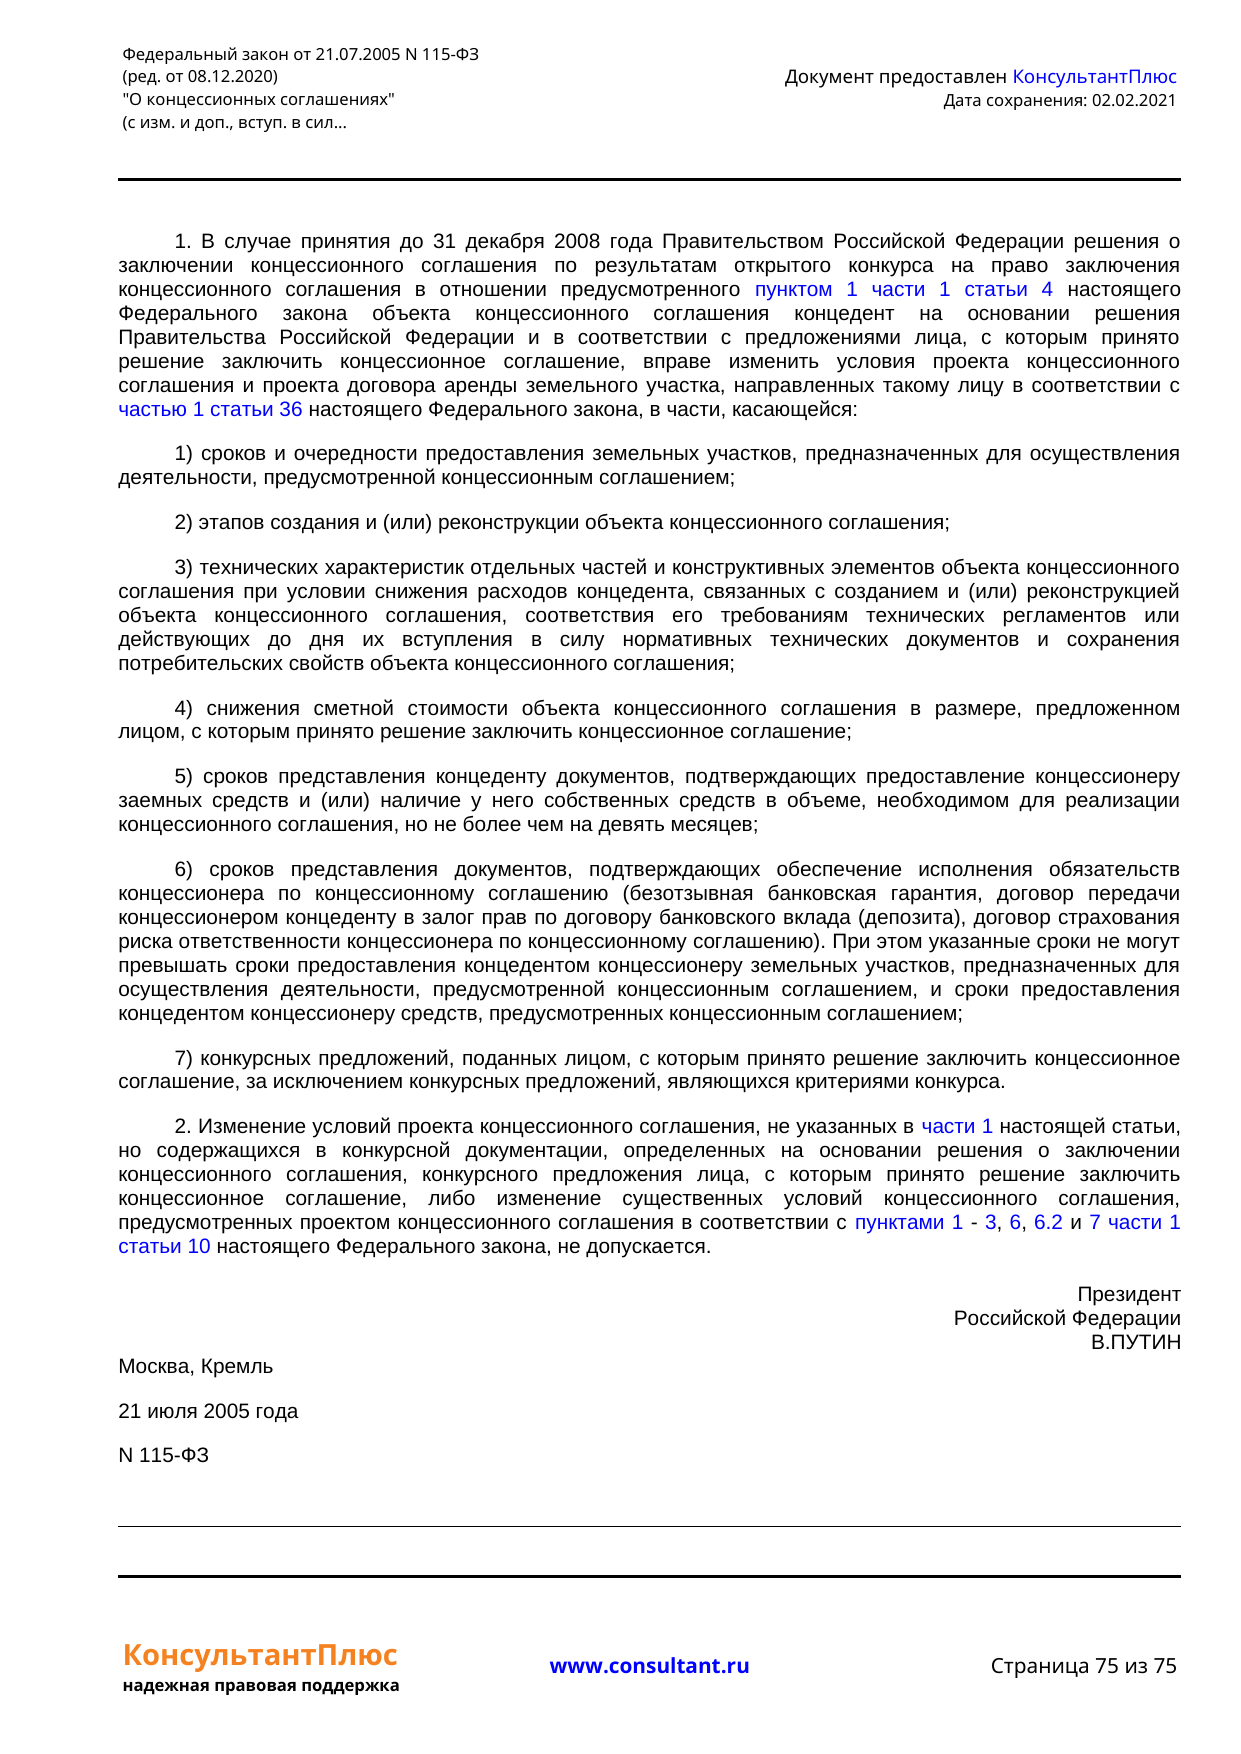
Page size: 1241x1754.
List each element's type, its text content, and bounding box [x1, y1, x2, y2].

text Москва, Кремль [118, 1354, 1181, 1378]
text 2) этапов создания и (или) реконструкции объекта концессионного соглашения; [118, 510, 1181, 534]
text 5) сроков представления концеденту документов, подтверждающих предоставление концессионеру заемных средств и (или) наличие у него собственных средств в объеме, необходимом для реализации концессионного соглашения, но не более чем на девять месяцев; [118, 764, 1181, 836]
text 1. В случае принятия до 31 декабря 2008 года Правительством Российской Федерации решения о заключении концессионного соглашения по результатам открытого конкурса на право заключения концессионного соглашения в отношении предусмотренного пунктом 1 части 1 статьи 4 настоящего Федерального закона объекта концессионного соглашения концедент на основании решения Правительства Российской Федерации и в соответствии с предложениями лица, с которым принято решение заключить концессионное соглашение, вправе изменить условия проекта концессионного соглашения и проекта договора аренды земельного участка, направленных такому лицу в соответствии с частью 1 статьи 36 настоящего Федерального закона, в части, касающейся: [118, 229, 1181, 420]
text 6) сроков представления документов, подтверждающих обеспечение исполнения обязательств концессионера по концессионному соглашению (безотзывная банковская гарантия, договор передачи концессионером концеденту в залог прав по договору банковского вклада (депозита), договор страхования риска ответственности концессионера по концессионному соглашению). При этом указанные сроки не могут превышать сроки предоставления концедентом концессионеру земельных участков, предназначенных для осуществления деятельности, предусмотренной концессионным соглашением, и сроки предоставления концедентом концессионеру средств, предусмотренных концессионным соглашением; [118, 857, 1181, 1024]
text Президент [118, 1282, 1181, 1306]
text 7) конкурсных предложений, поданных лицом, с которым принято решение заключить концессионное соглашение, за исключением конкурсных предложений, являющихся критериями конкурса. [118, 1045, 1181, 1093]
text 21 июля 2005 года [118, 1398, 1181, 1422]
text Российской Федерации [118, 1306, 1181, 1330]
text 3) технических характеристик отдельных частей и конструктивных элементов объекта концессионного соглашения при условии снижения расходов концедента, связанных с созданием и (или) реконструкцией объекта концессионного соглашения, соответствия его требованиям технических регламентов или действующих до дня их вступления в силу нормативных технических документов и сохранения потребительских свойств объекта концессионного соглашения; [118, 555, 1181, 674]
text N 115-ФЗ [118, 1443, 1181, 1467]
text В.ПУТИН [118, 1330, 1181, 1354]
text 4) снижения сметной стоимости объекта концессионного соглашения в размере, предложенном лицом, с которым принято решение заключить концессионное соглашение; [118, 695, 1181, 743]
text 1) сроков и очередности предоставления земельных участков, предназначенных для осуществления деятельности, предусмотренной концессионным соглашением; [118, 441, 1181, 489]
text 2. Изменение условий проекта концессионного соглашения, не указанных в части 1 настоящей статьи, но содержащихся в конкурсной документации, определенных на основании решения о заключении концессионного соглашения, конкурсного предложения лица, с которым принято решение заключить концессионное соглашение, либо изменение существенных условий концессионного соглашения, предусмотренных проектом концессионного соглашения в соответствии с пунктами 1 - 3, 6, 6.2 и 7 части 1 статьи 10 настоящего Федерального закона, не допускается. [118, 1114, 1181, 1258]
